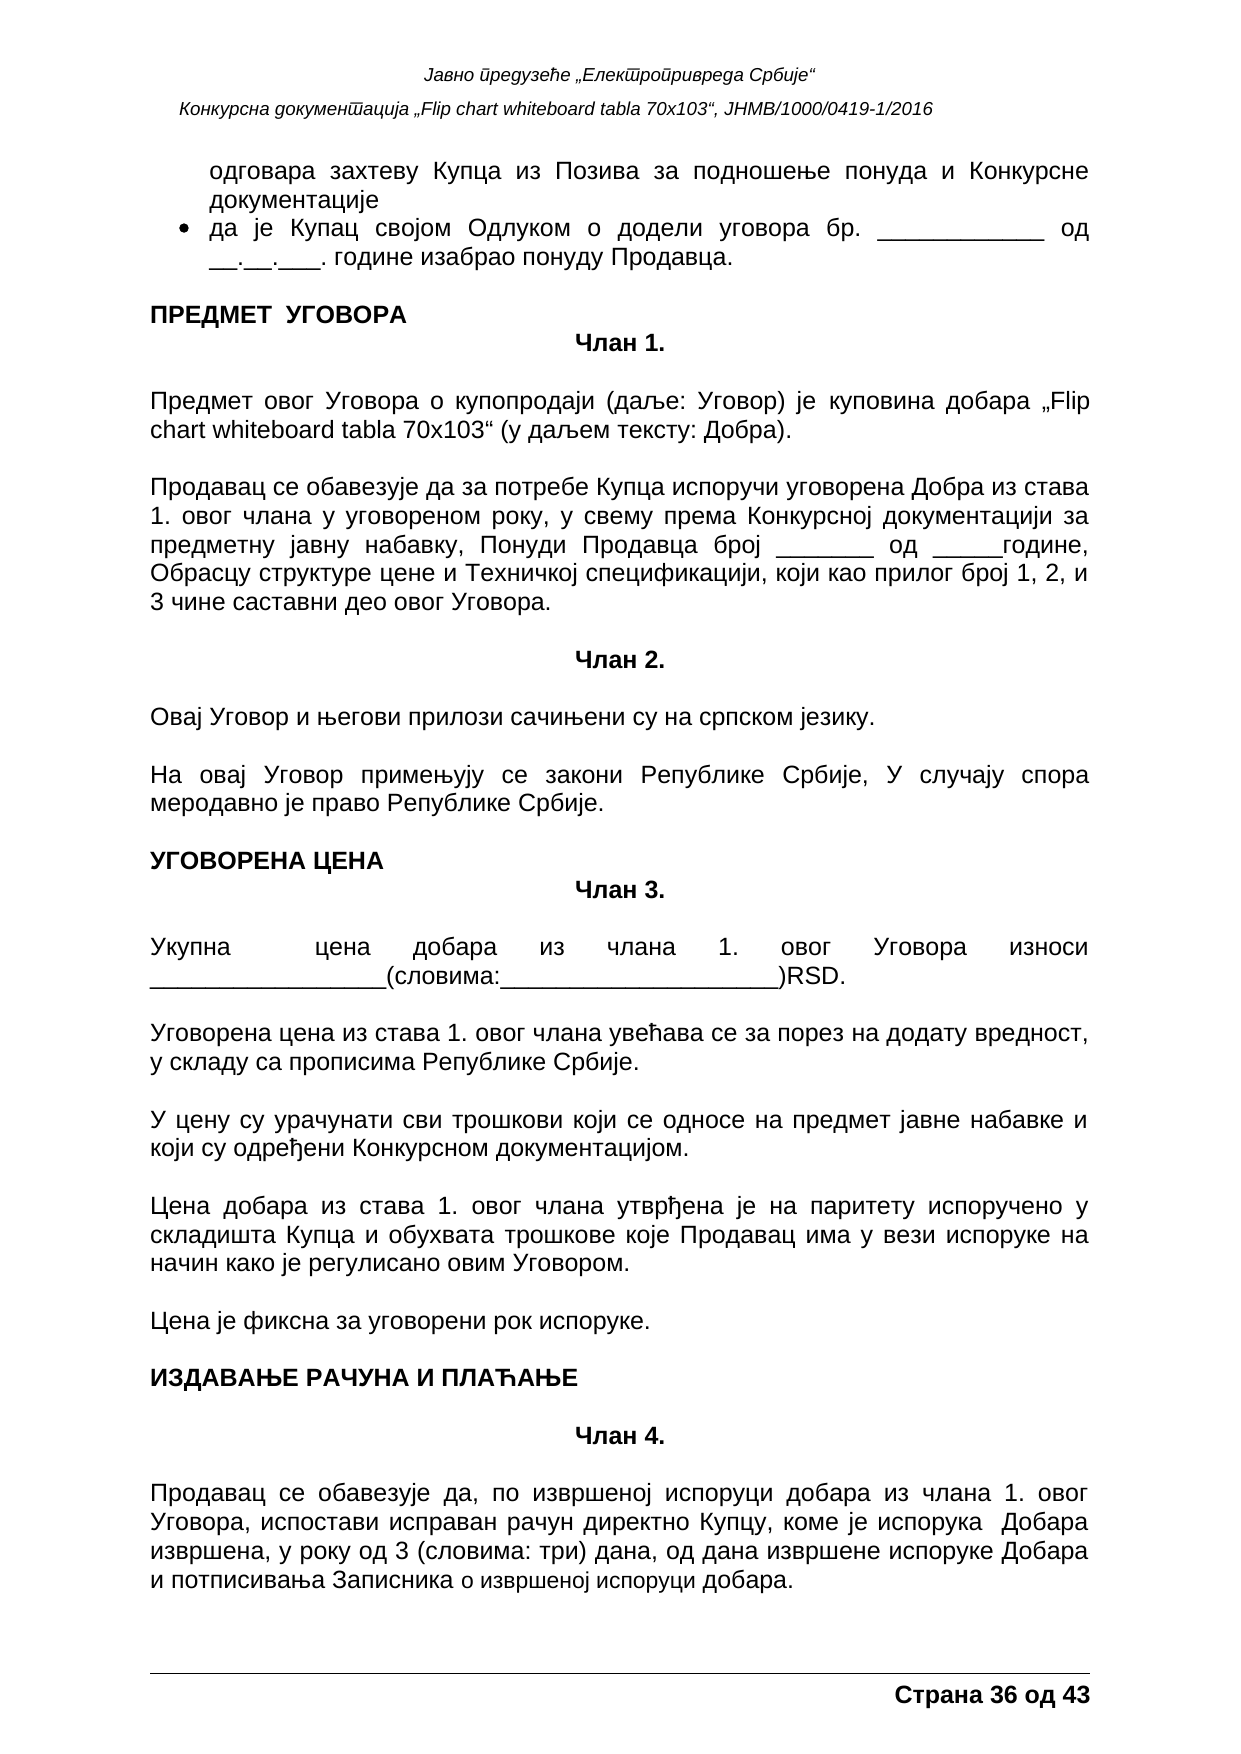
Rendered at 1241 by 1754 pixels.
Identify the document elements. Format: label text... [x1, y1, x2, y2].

text Продавац се обавезује да за потребе Купца испоручи уговорена Добра из става 1. овог члана у уговореном року, у свему према Конкурсној документацији за предметну јавну набавку, Понуди Продавца број _______ од _____године, Обрасцу структуре цене и Техничкој спецификацији, који као прилог број 1, 2, и 3 чине саставни део овог Уговора. [150, 472, 1090, 616]
text Уговорена цена из става 1. овог члана увећава се за порез на додату вредност, у складу са прописима Републике Србије. [150, 1018, 1090, 1076]
text УГОВОРЕНА ЦЕНА [150, 846, 1090, 875]
text Члан 2. [150, 645, 1090, 673]
text ИЗДАВАЊЕ РАЧУНА И ПЛАЋАЊЕ [150, 1363, 1090, 1392]
text Предмет овог Уговора о купопродаји (даље: Уговор) је куповина добара „Flip chart whiteboard tabla 70x103“ (у даљем тексту: Добра). [150, 386, 1090, 443]
text Продавац се обавезује да, по извршеној испоруци добара из члана 1. овог Уговора, испостави исправан рачун директно Купцу, коме је испорука Добара извршена, у року од 3 (словима: три) дана, од дана извршене испоруке Добара и потписивања Записника о извршеној испоруци добара. [150, 1478, 1090, 1593]
text Овај Уговор и његови прилози сачињени су на српском језику. [150, 702, 1090, 731]
text да је Купац својом Одлуком о додели уговора бр. ____________ од __.__.___. године изабрао понуду Продавца. [179, 213, 1090, 271]
text Члан 4. [150, 1421, 1090, 1450]
text Цена добара из става 1. овог члана утврђена је на паритету испоручено у складишта Купца и обухвата трошкове које Продавац има у вези испоруке на начин како је регулисано овим Уговором. [150, 1191, 1090, 1277]
text Укупна цена добара из члана 1. овог Уговора износи _________________(словима:____________________)RSD. [150, 932, 1090, 990]
text Члан 3. [150, 875, 1090, 903]
text ПРЕДМЕТ УГОВОРА [150, 300, 1090, 328]
text У цену су урачунати сви трошкови који се односе на предмет јавне набавке и који су одређени Конкурсном документацијом. [150, 1105, 1090, 1162]
text На овај Уговор примењују се закони Републике Србије, У случају спора меродавно је право Републике Србије. [150, 760, 1090, 817]
text Цена је фиксна за уговорени рок испоруке. [150, 1306, 1090, 1335]
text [179, 156, 1090, 213]
text Члан 1. [150, 328, 1090, 357]
